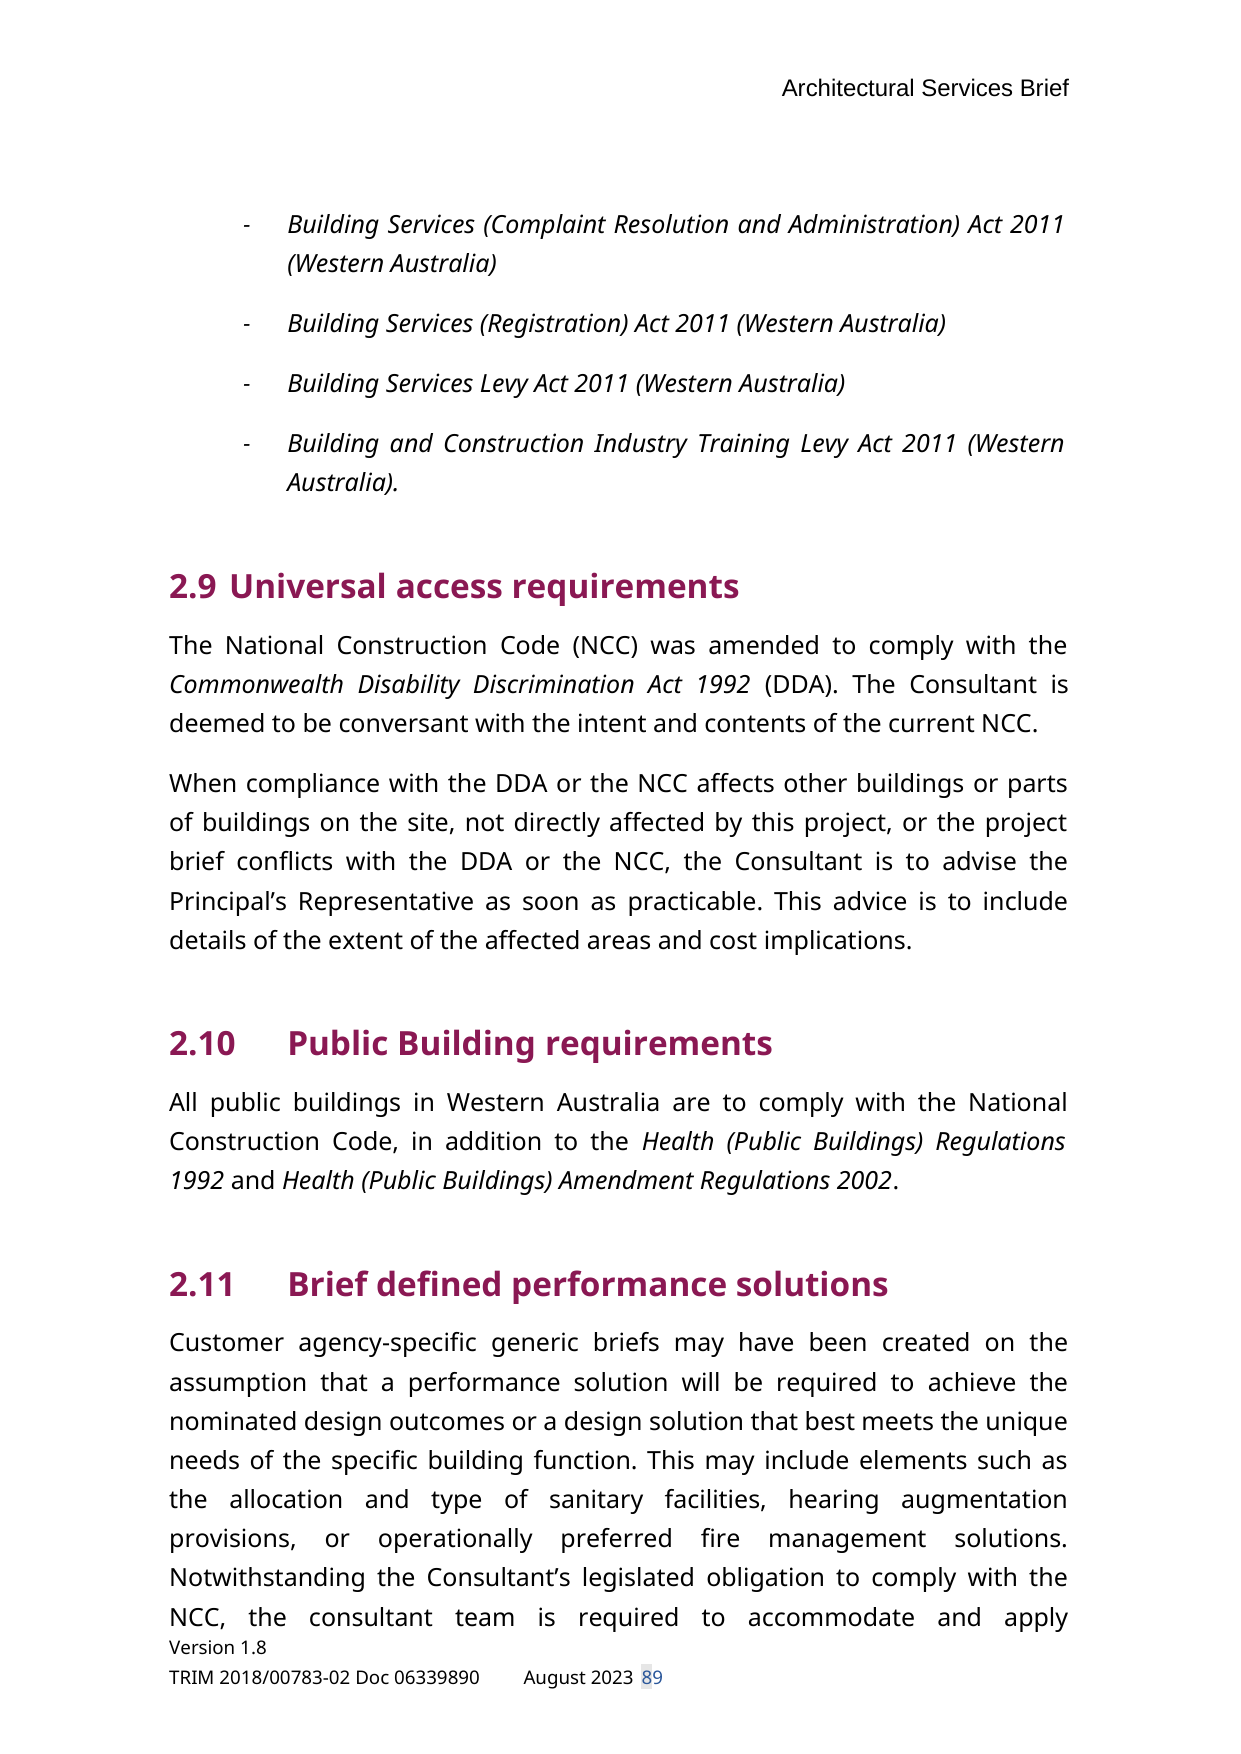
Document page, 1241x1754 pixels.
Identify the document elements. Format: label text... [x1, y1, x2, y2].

list Building and Construction Industry Training Levy Act 2011 (Western Australia). [243, 426, 1069, 499]
subtitle Public Building requirements [169, 1020, 1069, 1065]
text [169, 1325, 1069, 1633]
list Building Services Levy Act 2011 (Western Australia) [243, 366, 1069, 400]
subtitle Universal access requirements [169, 563, 1069, 608]
text The National Construction Code (NCC) was amended to comply with the Commonwealth Disability Discrimination Act 1992 (DDA). The Consultant is deemed to be conversant with the intent and contents of the current NCC. [169, 627, 1069, 740]
text All public buildings in Western Australia are to comply with the National Construction Code, in addition to the Health (Public Buildings) Regulations 1992 and Health (Public Buildings) Amendment Regulations 2002. [169, 1084, 1069, 1197]
text When compliance with the DDA or the NCC affects other buildings or parts of buildings on the site, not directly affected by this project, or the project brief conflicts with the DDA or the NCC, the Consultant is to advise the Principal’s Representative as soon as practicable. This advice is to include details of the extent of the affected areas and cost implications. [169, 766, 1069, 956]
list Building Services (Registration) Act 2011 (Western Australia) [243, 306, 1069, 340]
subtitle Brief defined performance solutions [169, 1260, 1069, 1306]
list Building Services (Complaint Resolution and Administration) Act 2011 (Western Australia) [243, 207, 1069, 280]
